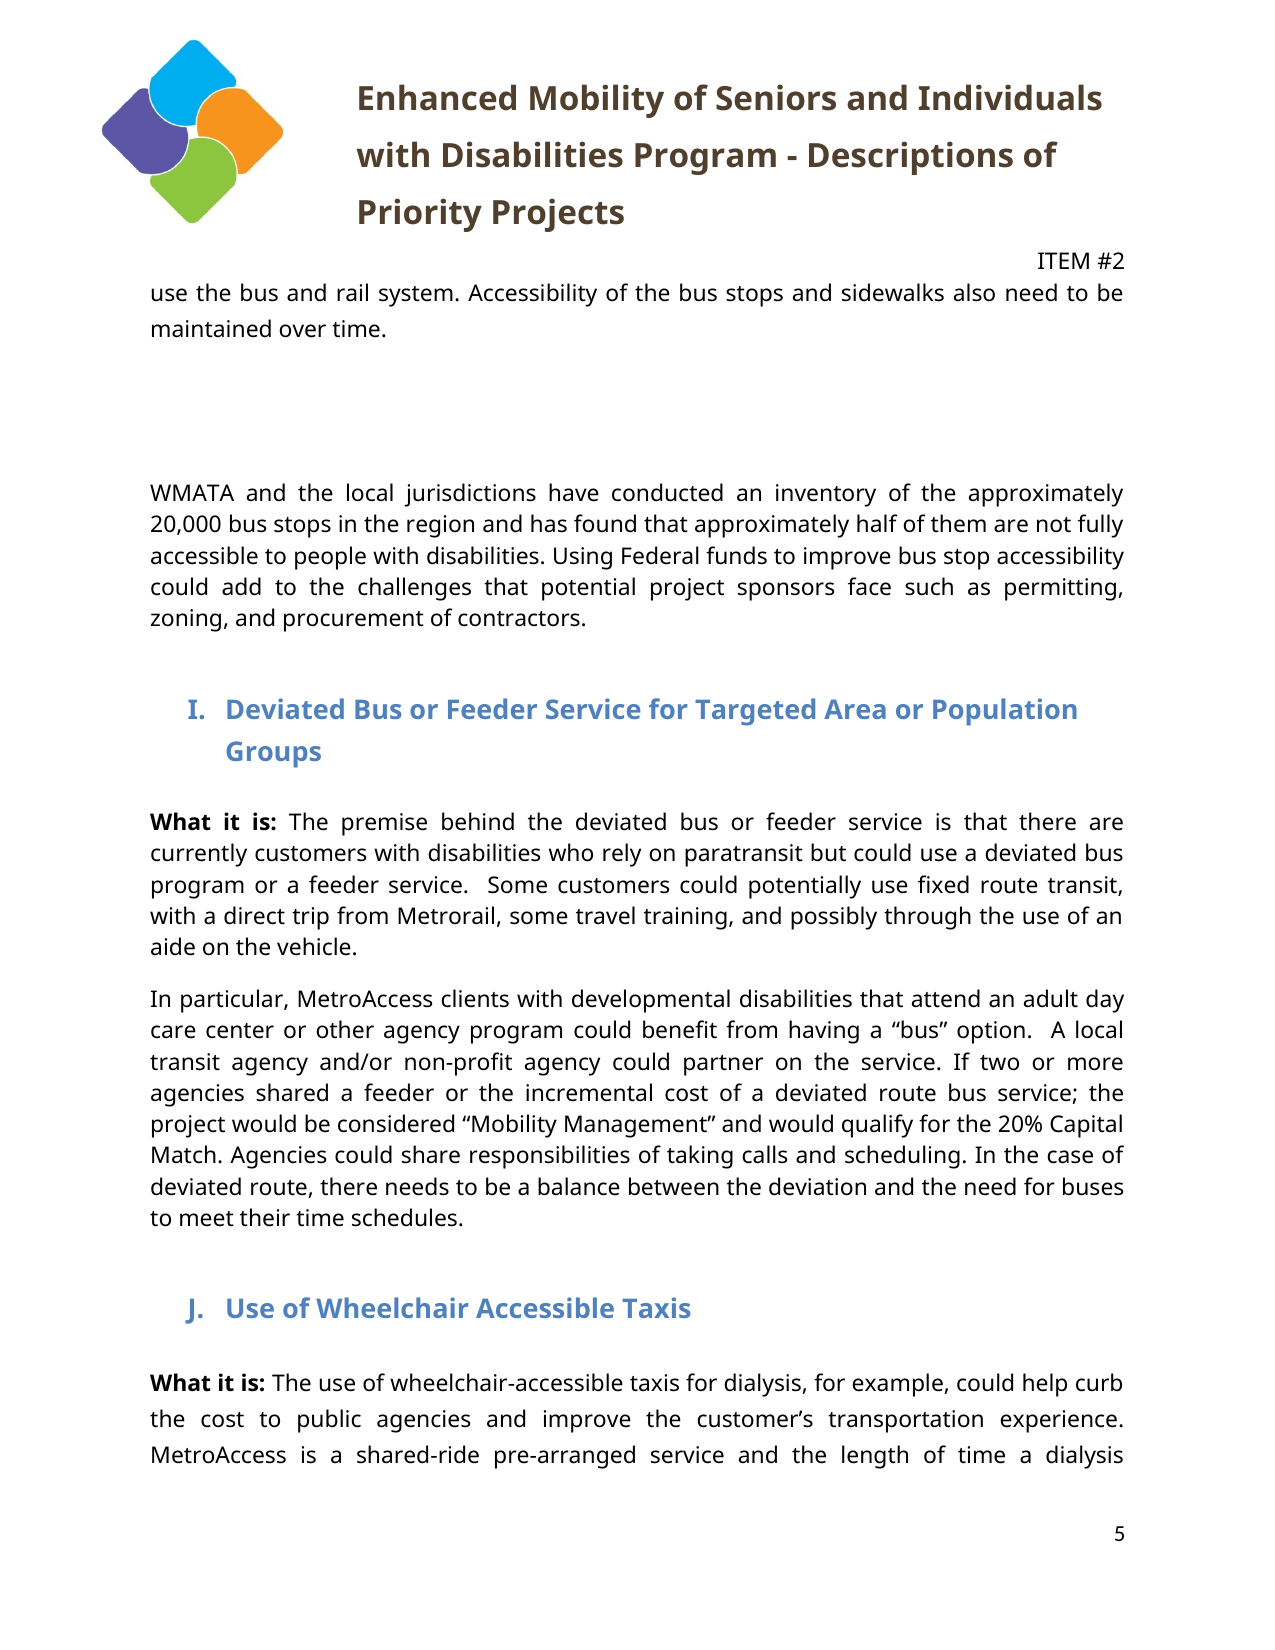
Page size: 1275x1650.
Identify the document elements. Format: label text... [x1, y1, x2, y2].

subtitle Use of Wheelchair Accessible Taxis [187, 1290, 1125, 1363]
text WMATA and the local jurisdictions have conducted an inventory of the approximately 20,000 bus stops in the region and has found that approximately half of them are not fully accessible to people with disabilities. Using Federal funds to improve bus stop accessibility could add to the challenges that potential project sponsors face such as permitting, zoning, and procurement of contractors. [150, 477, 1125, 633]
subtitle Deviated Bus or Feeder Service for Targeted Area or Population Groups [187, 690, 1125, 769]
text In particular, MetroAccess clients with developmental disabilities that attend an adult day care center or other agency program could benefit from having a “bus” option. A local transit agency and/or non-profit agency could partner on the service. If two or more agencies shared a feeder or the incremental cost of a deviated route bus service; the project would be considered “Mobility Management” and would qualify for the 20% Capital Match. Agencies could share responsibilities of taking calls and scheduling. In the case of deviated route, there needs to be a balance between the deviation and the need for buses to meet their time schedules. [150, 983, 1125, 1233]
picture [100, 38, 284, 224]
text What it is: The premise behind the deviated bus or feeder service is that there are currently customers with disabilities who rely on paratransit but could use a deviated bus program or a feeder service. Some customers could potentially use fixed route transit, with a direct trip from Metrorail, some travel training, and possibly through the use of an aide on the vehicle. [150, 775, 1125, 962]
